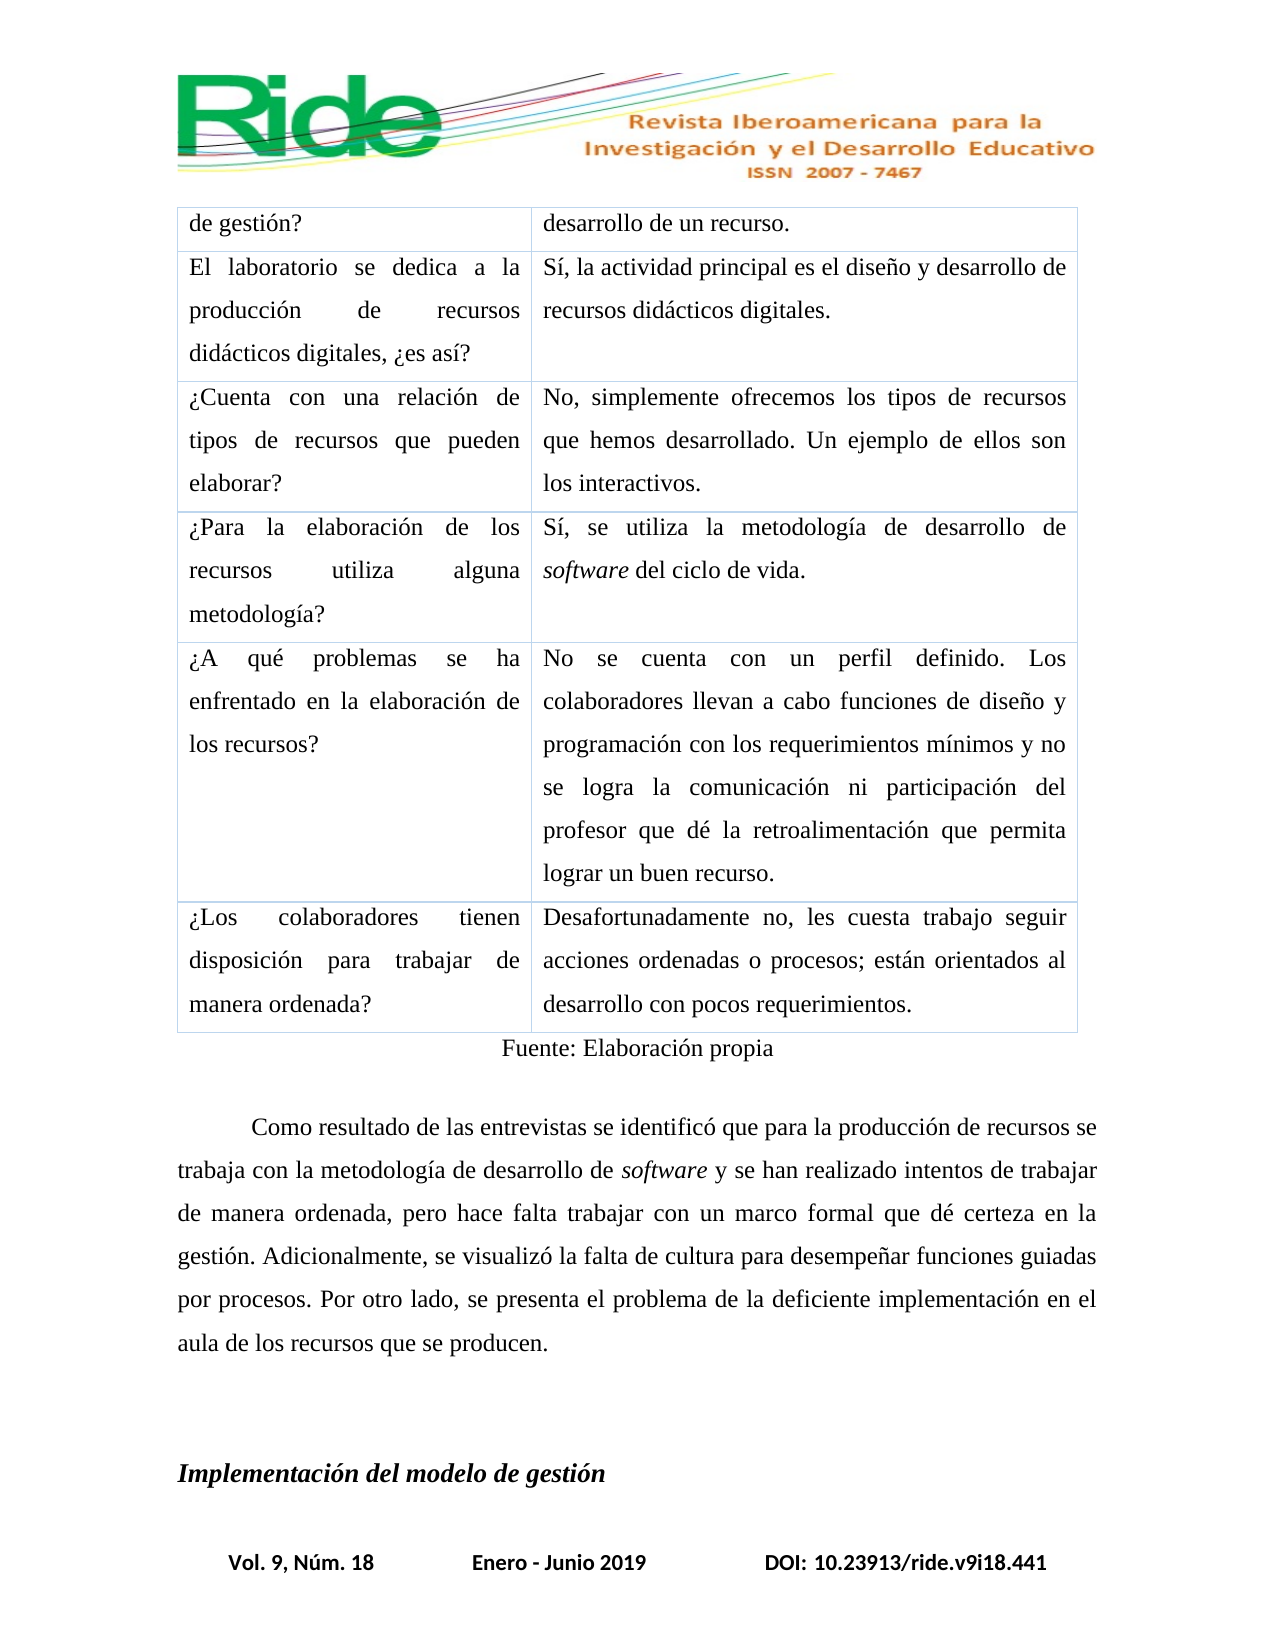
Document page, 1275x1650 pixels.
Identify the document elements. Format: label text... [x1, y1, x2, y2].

picture [177, 73, 1098, 182]
table_cell ¿Cuenta con una relación de tipos de recursos que pueden elaborar? [178, 382, 531, 511]
table_cell No, simplemente ofrecemos los tipos de recursos que hemos desarrollado. Un ejemplo de ellos son los interactivos. [532, 382, 1077, 511]
table_cell ¿Tiene definido algún proceso de gestión? [178, 208, 531, 251]
table_cell No se cuenta con un perfil definido. Los colaboradores llevan a cabo funciones de diseño y programación con los requerimientos mínimos y no se logra la comunicación ni participación del profesor que dé la retroalimentación que permita lograr un buen recurso. [532, 643, 1077, 901]
table_cell Sí, la actividad principal es el diseño y desarrollo de recursos didácticos digitales. [532, 252, 1077, 381]
text Implementación del modelo de gestión [177, 1457, 1098, 1488]
table_cell El laboratorio se dedica a la producción de recursos didácticos digitales, ¿es así? [178, 252, 531, 381]
text Fuente: Elaboración propia [177, 1033, 1098, 1062]
table_cell Desafortunadamente no, les cuesta trabajo seguir acciones ordenadas o procesos; están orientados al desarrollo con pocos requerimientos. [532, 903, 1077, 1032]
table_cell ¿Para la elaboración de los recursos utiliza alguna metodología? [178, 513, 531, 642]
table_cell Tenemos un proceso general que orienta el desarrollo de un recurso. [532, 208, 1077, 251]
text Como resultado de las entrevistas se identificó que para la producción de recursos se trabaja con la metodología de desarrollo de software y se han realizado intentos de trabajar de manera ordenada, pero hace falta trabajar con un marco formal que dé certeza en la gestión. Adicionalmente, se visualizó la falta de cultura para desempeñar funciones guiadas por procesos. Por otro lado, se presenta el problema de la deficiente implementación en el aula de los recursos que se producen. [177, 1112, 1098, 1356]
table_cell ¿A qué problemas se ha enfrentado en la elaboración de los recursos? [178, 643, 531, 901]
table_cell Sí, se utiliza la metodología de desarrollo de software del ciclo de vida. [532, 513, 1077, 642]
table_cell ¿Los colaboradores tienen disposición para trabajar de manera ordenada? [178, 903, 531, 1032]
